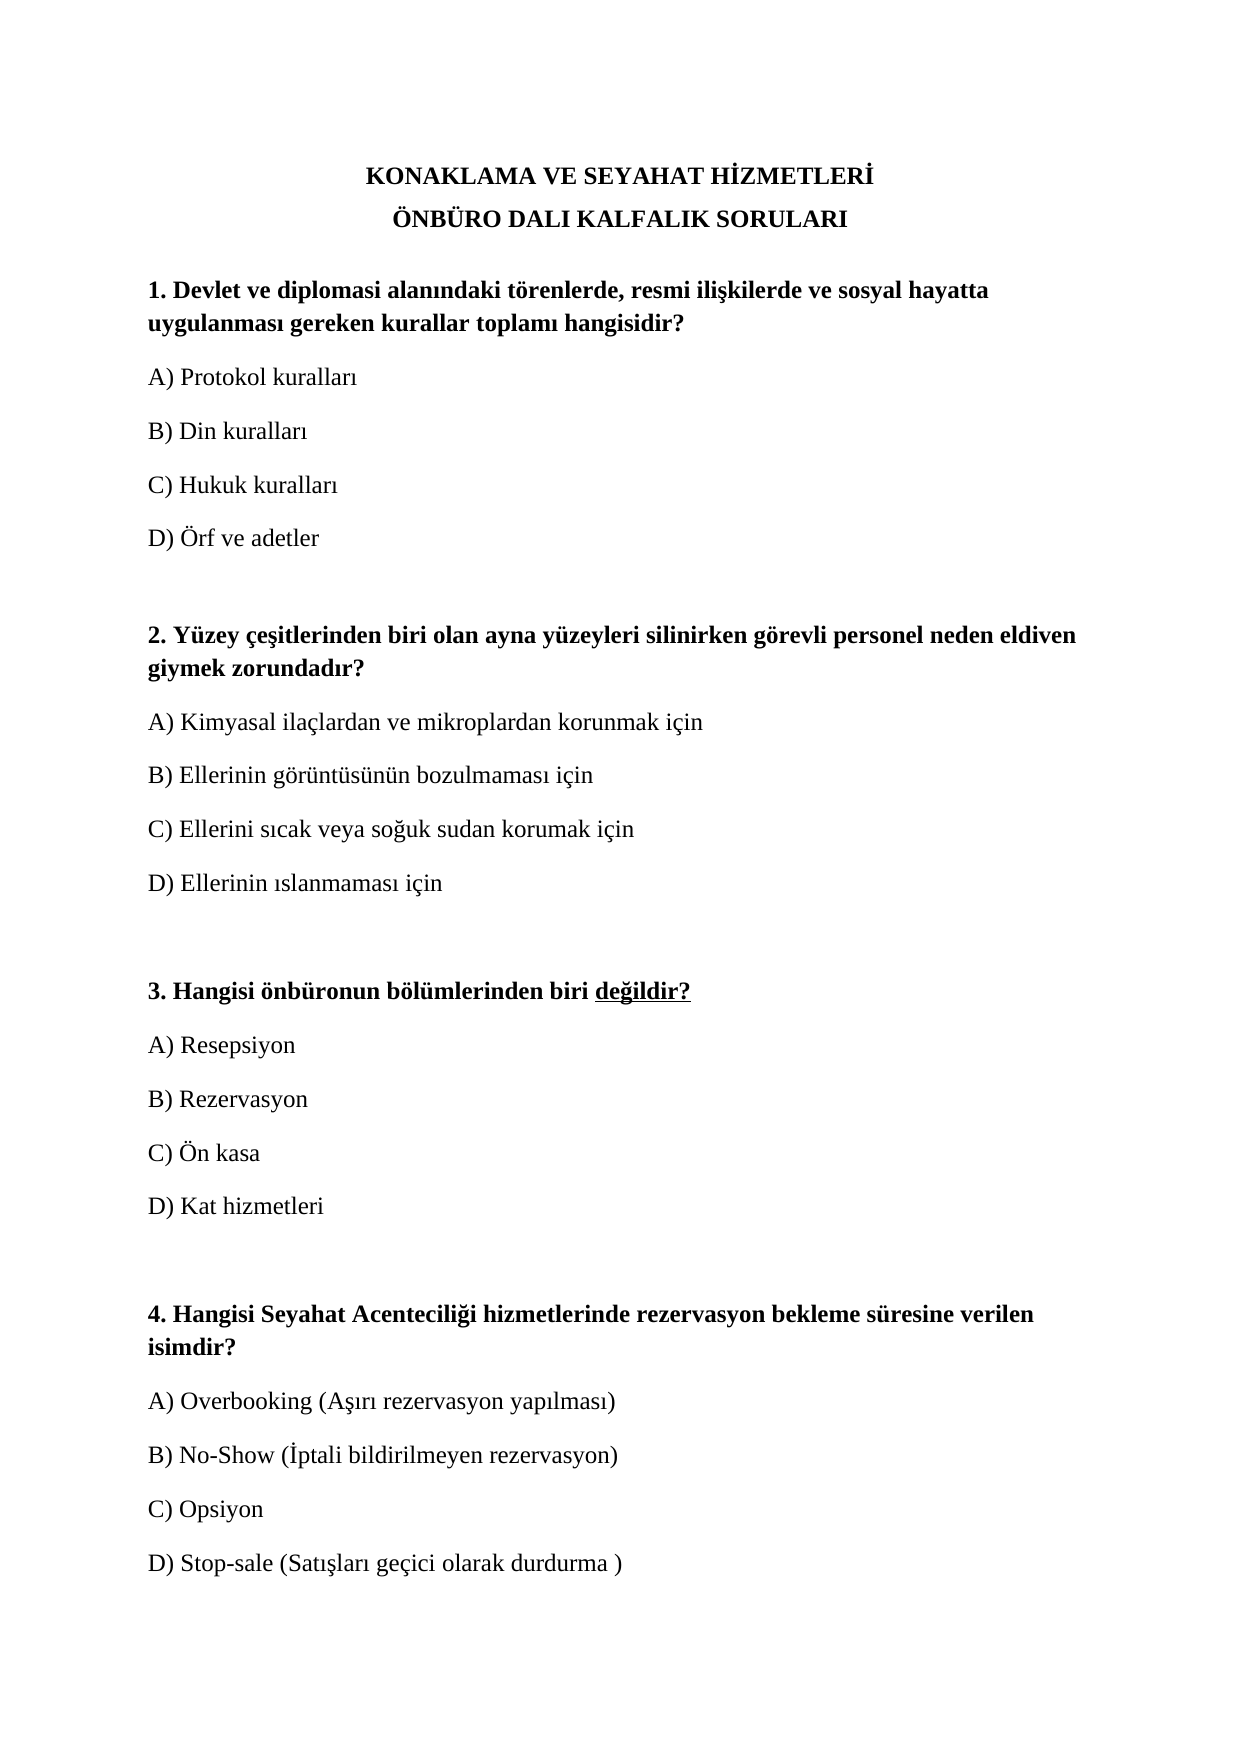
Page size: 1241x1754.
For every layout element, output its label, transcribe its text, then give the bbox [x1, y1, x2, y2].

text 1. Devlet ve diplomasi alanındaki törenlerde, resmi ilişkilerde ve sosyal hayatta uygulanması gereken kurallar toplamı hangisidir? [148, 275, 1093, 337]
text B) Rezervasyon [148, 1084, 1093, 1112]
text ÖNBÜRO DALI KALFALIK SORULARI [148, 190, 1093, 233]
text KONAKLAMA VE SEYAHAT HİZMETLERİ [148, 148, 1093, 190]
text 3. Hangisi önbüronun bölümlerinden biri değildir? [148, 976, 1093, 1005]
text C) Ön kasa [148, 1138, 1093, 1166]
text B) Ellerinin görüntüsünün bozulmaması için [148, 761, 1093, 789]
text A) Resepsiyon [148, 1030, 1093, 1059]
text A) Overbooking (Aşırı rezervasyon yapılması) [148, 1386, 1093, 1415]
text D) Stop-sale (Satışları geçici olarak durdurma ) [148, 1548, 1093, 1576]
text D) Örf ve adetler [148, 523, 1093, 552]
text D) Ellerinin ıslanmaması için [148, 868, 1093, 897]
text A) Protokol kuralları [148, 362, 1093, 391]
text 2. Yüzey çeşitlerinden biri olan ayna yüzeyleri silinirken görevli personel neden eldiven giymek zorundadır? [148, 620, 1093, 682]
text B) No-Show (İptali bildirilmeyen rezervasyon) [148, 1440, 1093, 1469]
text D) Kat hizmetleri [148, 1191, 1093, 1220]
text A) Kimyasal ilaçlardan ve mikroplardan korunmak için [148, 707, 1093, 736]
text 4. Hangisi Seyahat Acenteciliği hizmetlerinde rezervasyon bekleme süresine verilen isimdir? [148, 1299, 1093, 1361]
text C) Ellerini sıcak veya soğuk sudan korumak için [148, 814, 1093, 843]
text B) Din kuralları [148, 416, 1093, 444]
text C) Opsiyon [148, 1494, 1093, 1522]
text C) Hukuk kuralları [148, 470, 1093, 498]
